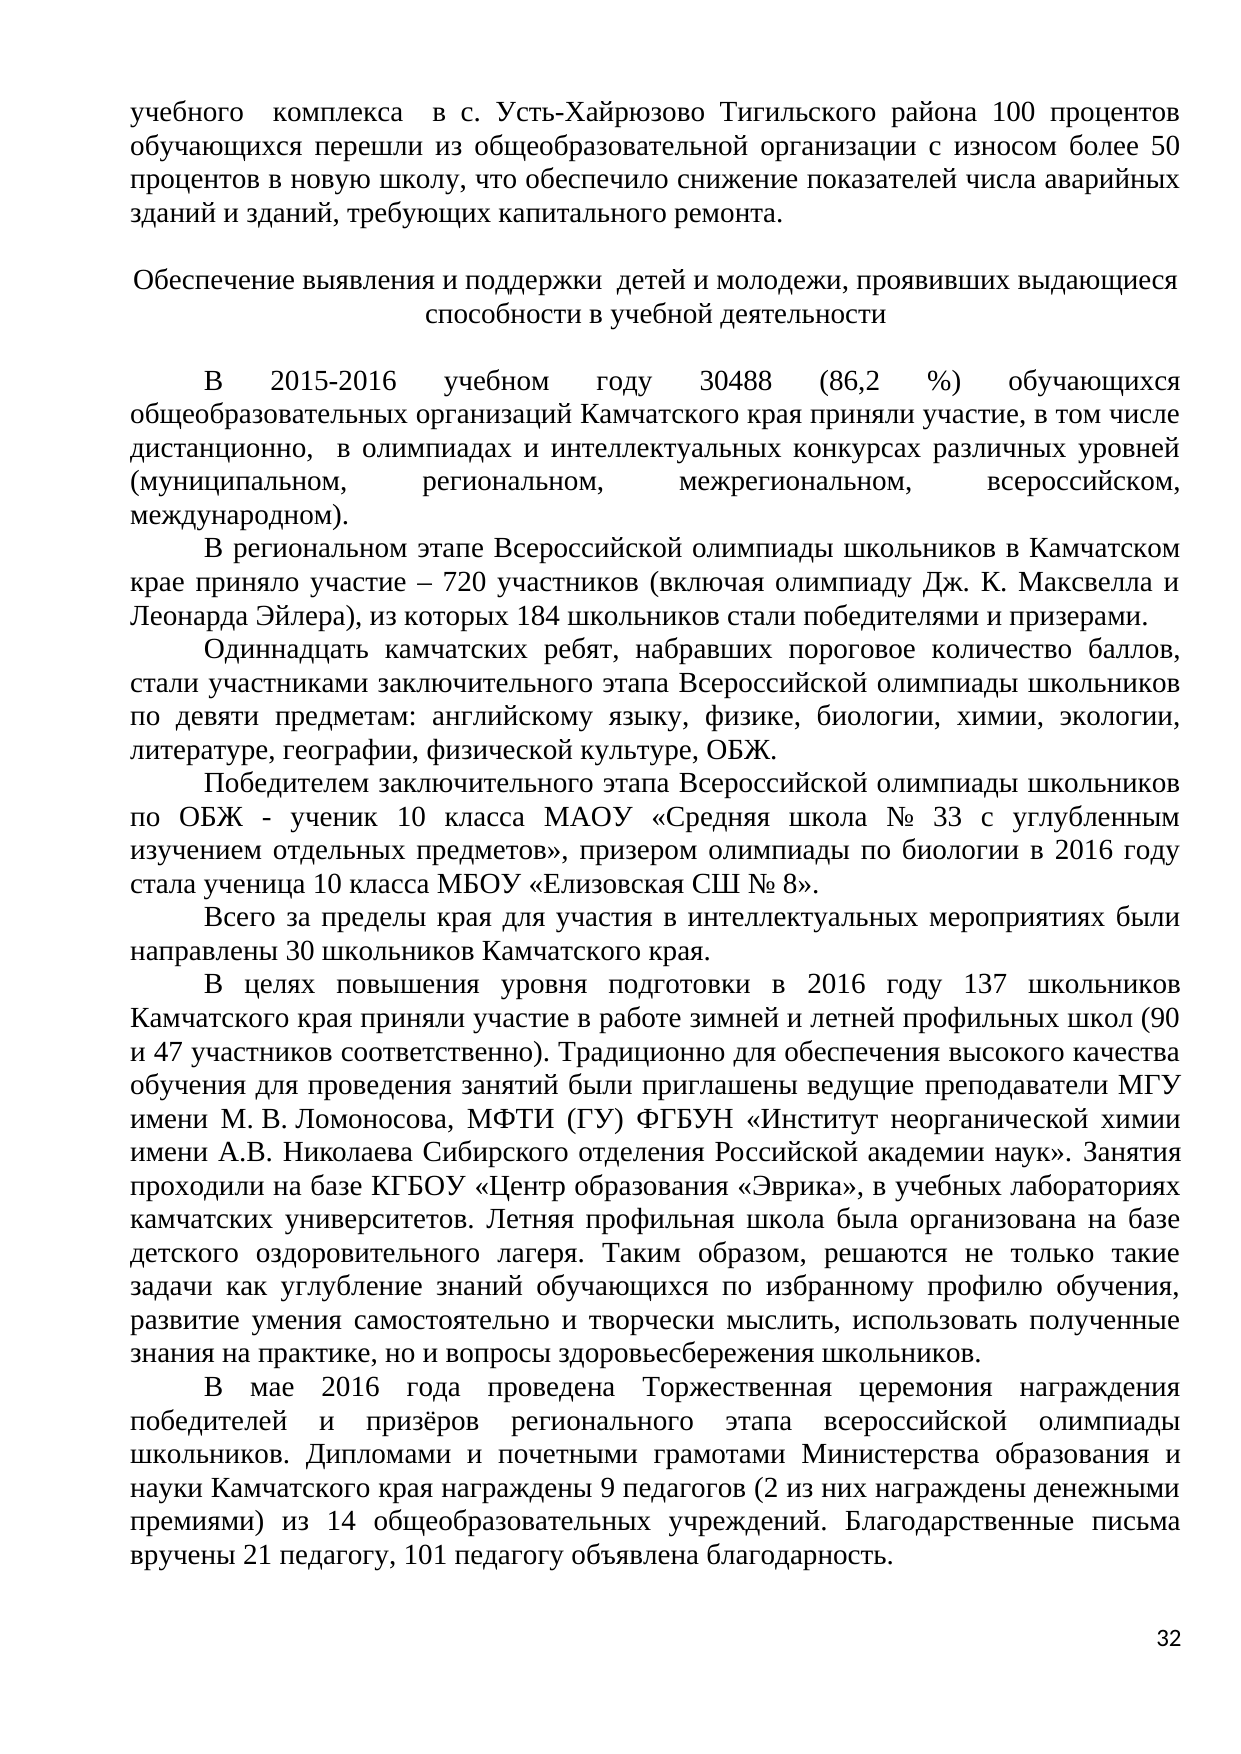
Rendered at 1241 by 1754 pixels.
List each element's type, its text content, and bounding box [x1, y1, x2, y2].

text Всего за пределы края для участия в интеллектуальных мероприятиях были направлены 30 школьников Камчатского края. [130, 899, 1181, 967]
text Обеспечение выявления и поддержки детей и молодежи, проявивших выдающиеся способности в учебной деятельности [130, 262, 1181, 329]
text В целях повышения уровня подготовки в 2016 году 137 школьников Камчатского края приняли участие в работе зимней и летней профильных школ (90 и 47 участников соответственно). Традиционно для обеспечения высокого качества обучения для проведения занятий были приглашены ведущие преподаватели МГУ имени М. В. Ломоносова, МФТИ (ГУ) ФГБУН «Институт неорганической химии имени А.В. Николаева Сибирского отделения Российской академии наук». Занятия проходили на базе КГБОУ «Центр образования «Эврика», в учебных лабораториях камчатских университетов. Летняя профильная школа была организована на базе детского оздоровительного лагеря. Таким образом, решаются не только такие задачи как углубление знаний обучающихся по избранному профилю обучения, развитие умения самостоятельно и творчески мыслить, использовать полученные знания на практике, но и вопросы здоровьесбережения школьников. [130, 967, 1181, 1369]
text В 2015-2016 учебном году 30488 (86,2 %) обучающихся общеобразовательных организаций Камчатского края приняли участие, в том числе дистанционно, в олимпиадах и интеллектуальных конкурсах различных уровней (муниципальном, региональном, межрегиональном, всероссийском, международном). [130, 363, 1181, 531]
text В мае 2016 года проведена Торжественная церемония награждения победителей и призёров регионального этапа всероссийской олимпиады школьников. Дипломами и почетными грамотами Министерства образования и науки Камчатского края награждены 9 педагогов (2 из них награждены денежными премиями) из 14 общеобразовательных учреждений. Благодарственные письма вручены 21 педагогу, 101 педагогу объявлена благодарность. [130, 1369, 1181, 1570]
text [130, 94, 1181, 229]
text Одиннадцать камчатских ребят, набравших пороговое количество баллов, стали участниками заключительного этапа Всероссийской олимпиады школьников по девяти предметам: английскому языку, физике, биологии, химии, экологии, литературе, географии, физической культуре, ОБЖ. [130, 631, 1181, 765]
text Победителем заключительного этапа Всероссийской олимпиады школьников по ОБЖ - ученик 10 класса МАОУ «Средняя школа № 33 с углубленным изучением отдельных предметов», призером олимпиады по биологии в 2016 году стала ученица 10 класса МБОУ «Елизовская СШ № 8». [130, 765, 1181, 899]
text В региональном этапе Всероссийской олимпиады школьников в Камчатском крае приняло участие – 720 участников (включая олимпиаду Дж. К. Максвелла и Леонарда Эйлера), из которых 184 школьников стали победителями и призерами. [130, 531, 1181, 631]
